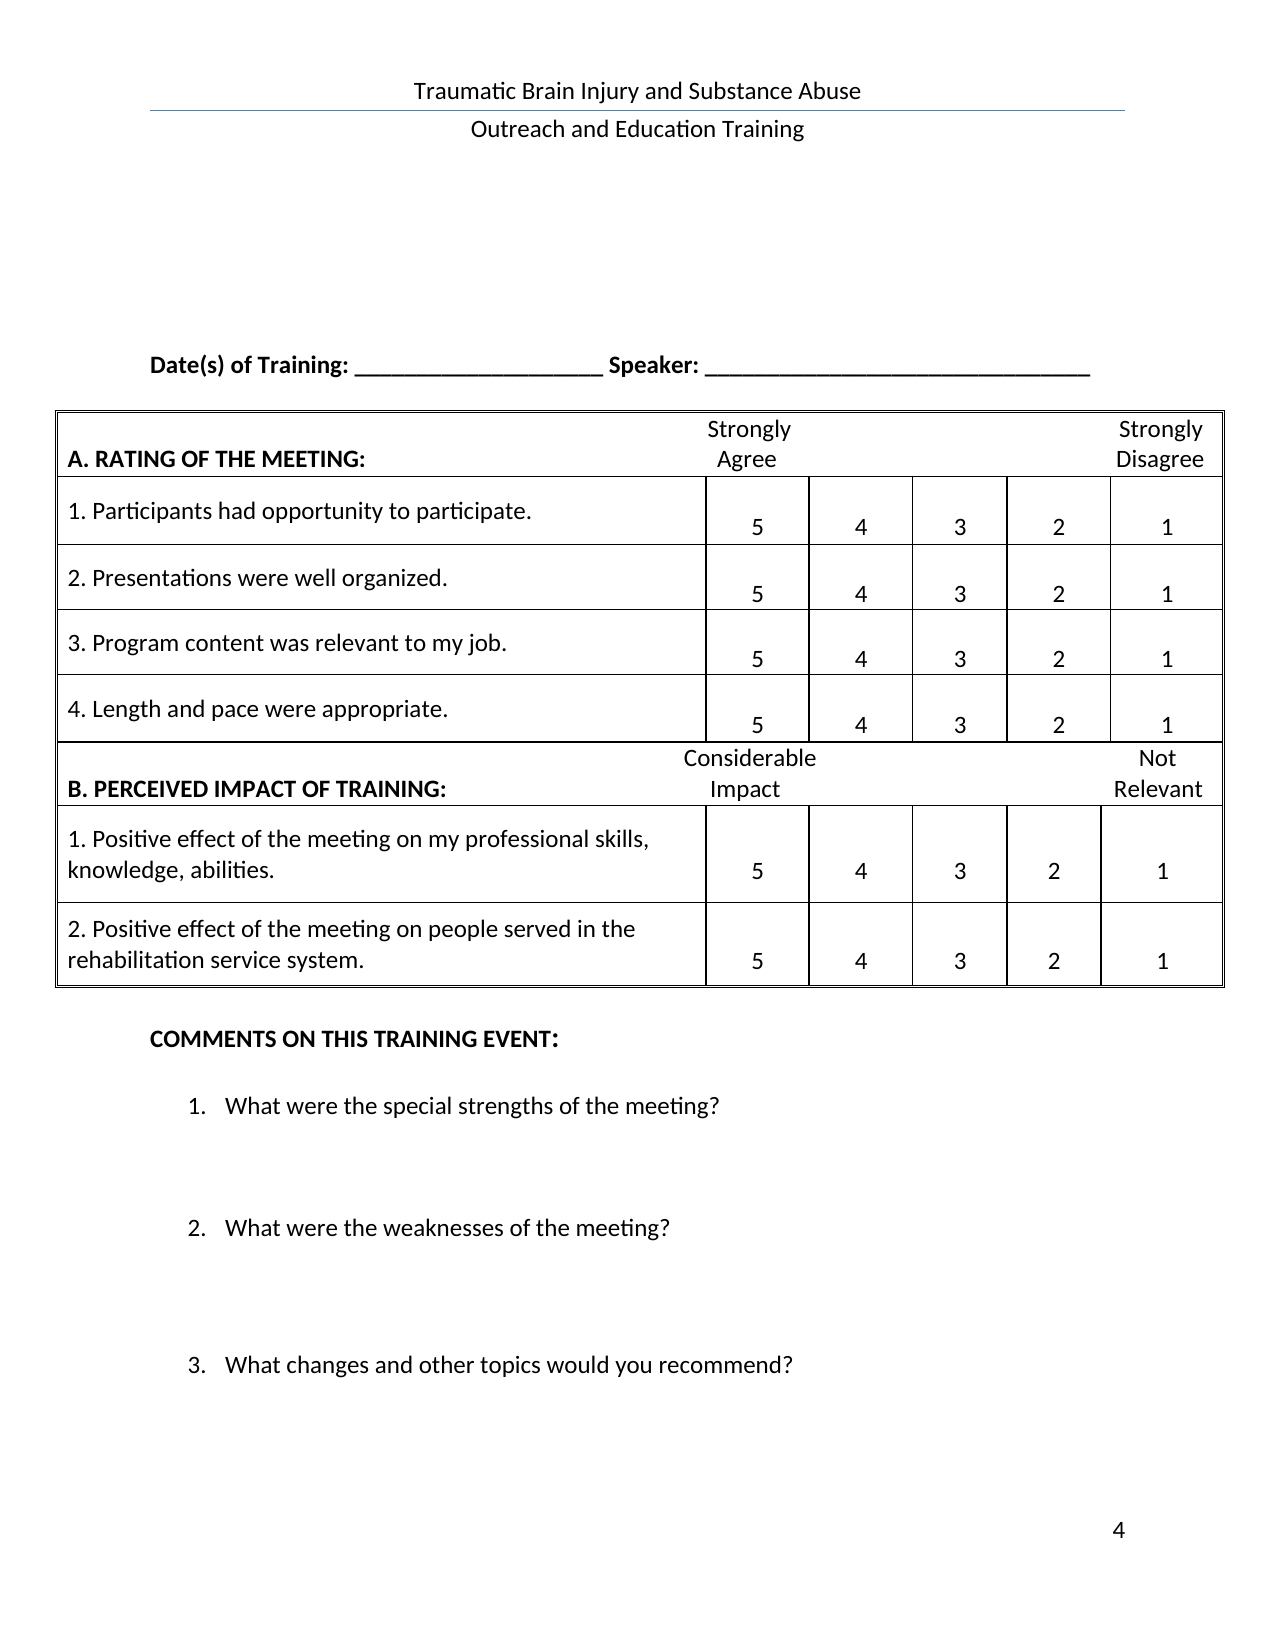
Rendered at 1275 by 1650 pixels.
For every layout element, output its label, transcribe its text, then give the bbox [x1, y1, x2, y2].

list What were the weaknesses of the meeting? [187, 1212, 1125, 1243]
table_cell 4 [810, 675, 912, 741]
table_cell 2 [1008, 545, 1110, 609]
table_cell 3 [913, 477, 1006, 544]
table_header Strongly Strongly A. RATING OF THE MEETING: Agree Disagree [58, 413, 1222, 476]
table_cell 5 [707, 903, 808, 985]
table_cell Considerable Not B. PERCEIVED IMPACT OF TRAINING: Impact Relevant [58, 743, 1222, 805]
table_cell 5 [707, 477, 808, 544]
table_cell 1 [1102, 806, 1222, 902]
table_cell 5 [707, 675, 808, 741]
table_cell 4 [810, 477, 912, 544]
table_cell 4 [810, 545, 912, 609]
table_cell 3 [913, 903, 1006, 985]
table_cell 4 [810, 610, 912, 674]
table_cell 3 [913, 675, 1006, 741]
table_cell 5 [707, 806, 808, 902]
table_cell 2 [1008, 477, 1110, 544]
table_cell 1 [1111, 545, 1222, 609]
table_cell 2 [1008, 610, 1110, 674]
table_cell 4 [810, 806, 912, 902]
table_cell 4. Length and pace were appropriate. [58, 675, 705, 741]
text Date(s) of Training: ____________________ Speaker: _______________________________ [150, 349, 1125, 379]
table_cell 1 [1111, 675, 1222, 741]
table_cell 1. Participants had opportunity to participate. [58, 477, 705, 544]
table_cell 4 [810, 903, 912, 985]
table_cell 2. Positive effect of the meeting on people served in the rehabilitation service system. [58, 903, 705, 985]
table_cell 3 [913, 610, 1006, 674]
table_cell 1 [1111, 477, 1222, 544]
table_cell 3 [913, 545, 1006, 609]
table_cell 1 [1111, 610, 1222, 674]
table_cell 5 [707, 545, 808, 609]
table_cell 1 [1102, 903, 1222, 985]
table_cell 2 [1008, 903, 1100, 985]
table_cell 2 [1008, 806, 1100, 902]
table_cell 2. Presentations were well organized. [58, 545, 705, 609]
list What were the special strengths of the meeting? [187, 1090, 1125, 1121]
text COMMENTS ON THIS TRAINING EVENT: [150, 1019, 1125, 1054]
table_cell 3. Program content was relevant to my job. [58, 610, 705, 674]
table_cell 2 [1008, 675, 1110, 741]
list What changes and other topics would you recommend? [187, 1349, 1125, 1380]
table_cell 3 [913, 806, 1006, 902]
table_cell 5 [707, 610, 808, 674]
table_cell 1. Positive effect of the meeting on my professional skills, knowledge, abilities. [58, 806, 705, 902]
